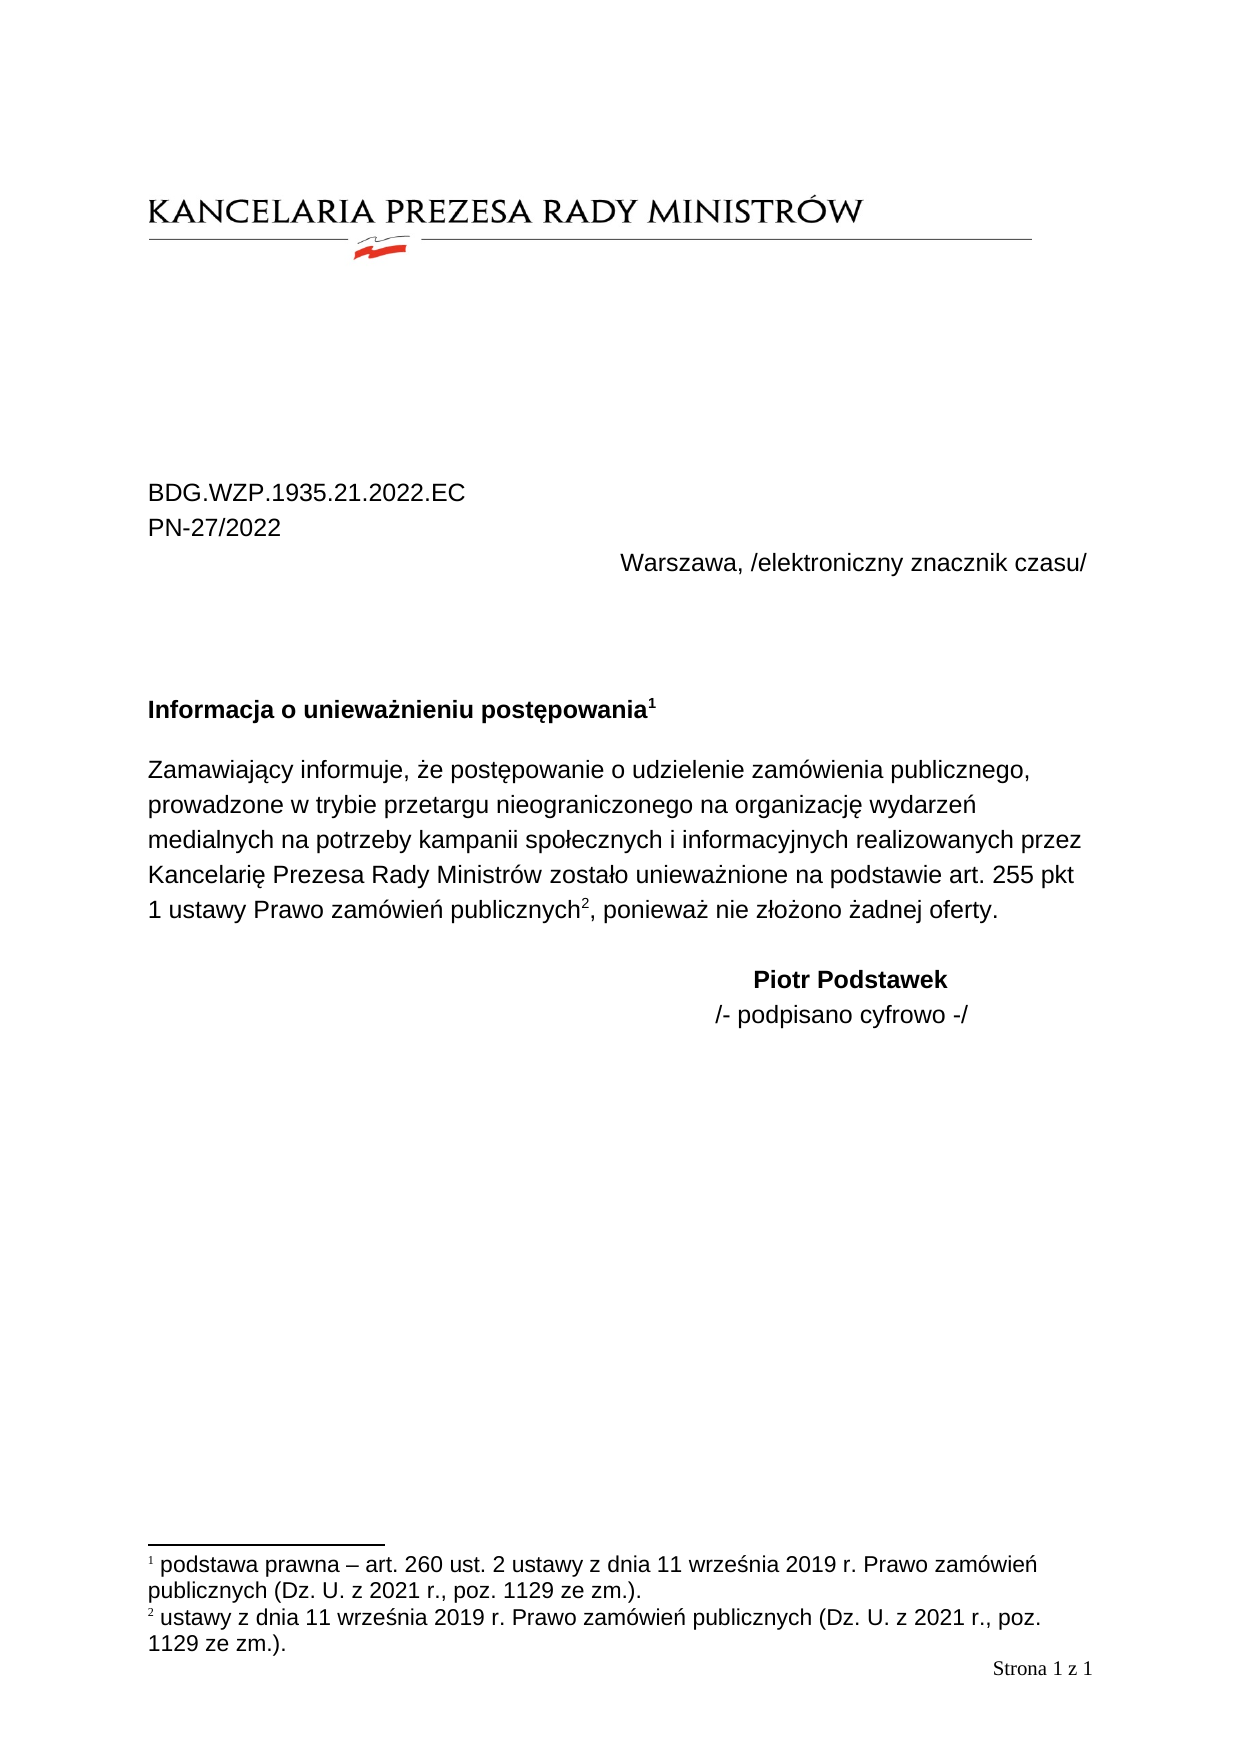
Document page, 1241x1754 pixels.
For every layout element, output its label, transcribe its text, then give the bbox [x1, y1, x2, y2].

text /- podpisano cyfrowo -/ [591, 1000, 1093, 1029]
text BDG.WZP.1935.21.2022.EC [148, 478, 1093, 506]
text Warszawa, /elektroniczny znacznik czasu/ [148, 548, 1093, 576]
picture [147, 112, 1032, 375]
text Piotr Podstawek [650, 965, 1093, 994]
text Zamawiający informuje, że postępowanie o udzielenie zamówienia publicznego, prowadzone w trybie przetargu nieograniczonego na organizację wydarzeń medialnych na potrzeby kampanii społecznych i informacyjnych realizowanych przez Kancelarię Prezesa Rady Ministrów zostało unieważnione na podstawie art. 255 pkt 1 ustawy Prawo zamówień publicznych, ponieważ nie złożono żadnej oferty. [148, 755, 1093, 924]
text Informacja o unieważnieniu postępowania [148, 695, 1093, 724]
text PN-27/2022 [148, 513, 1093, 541]
